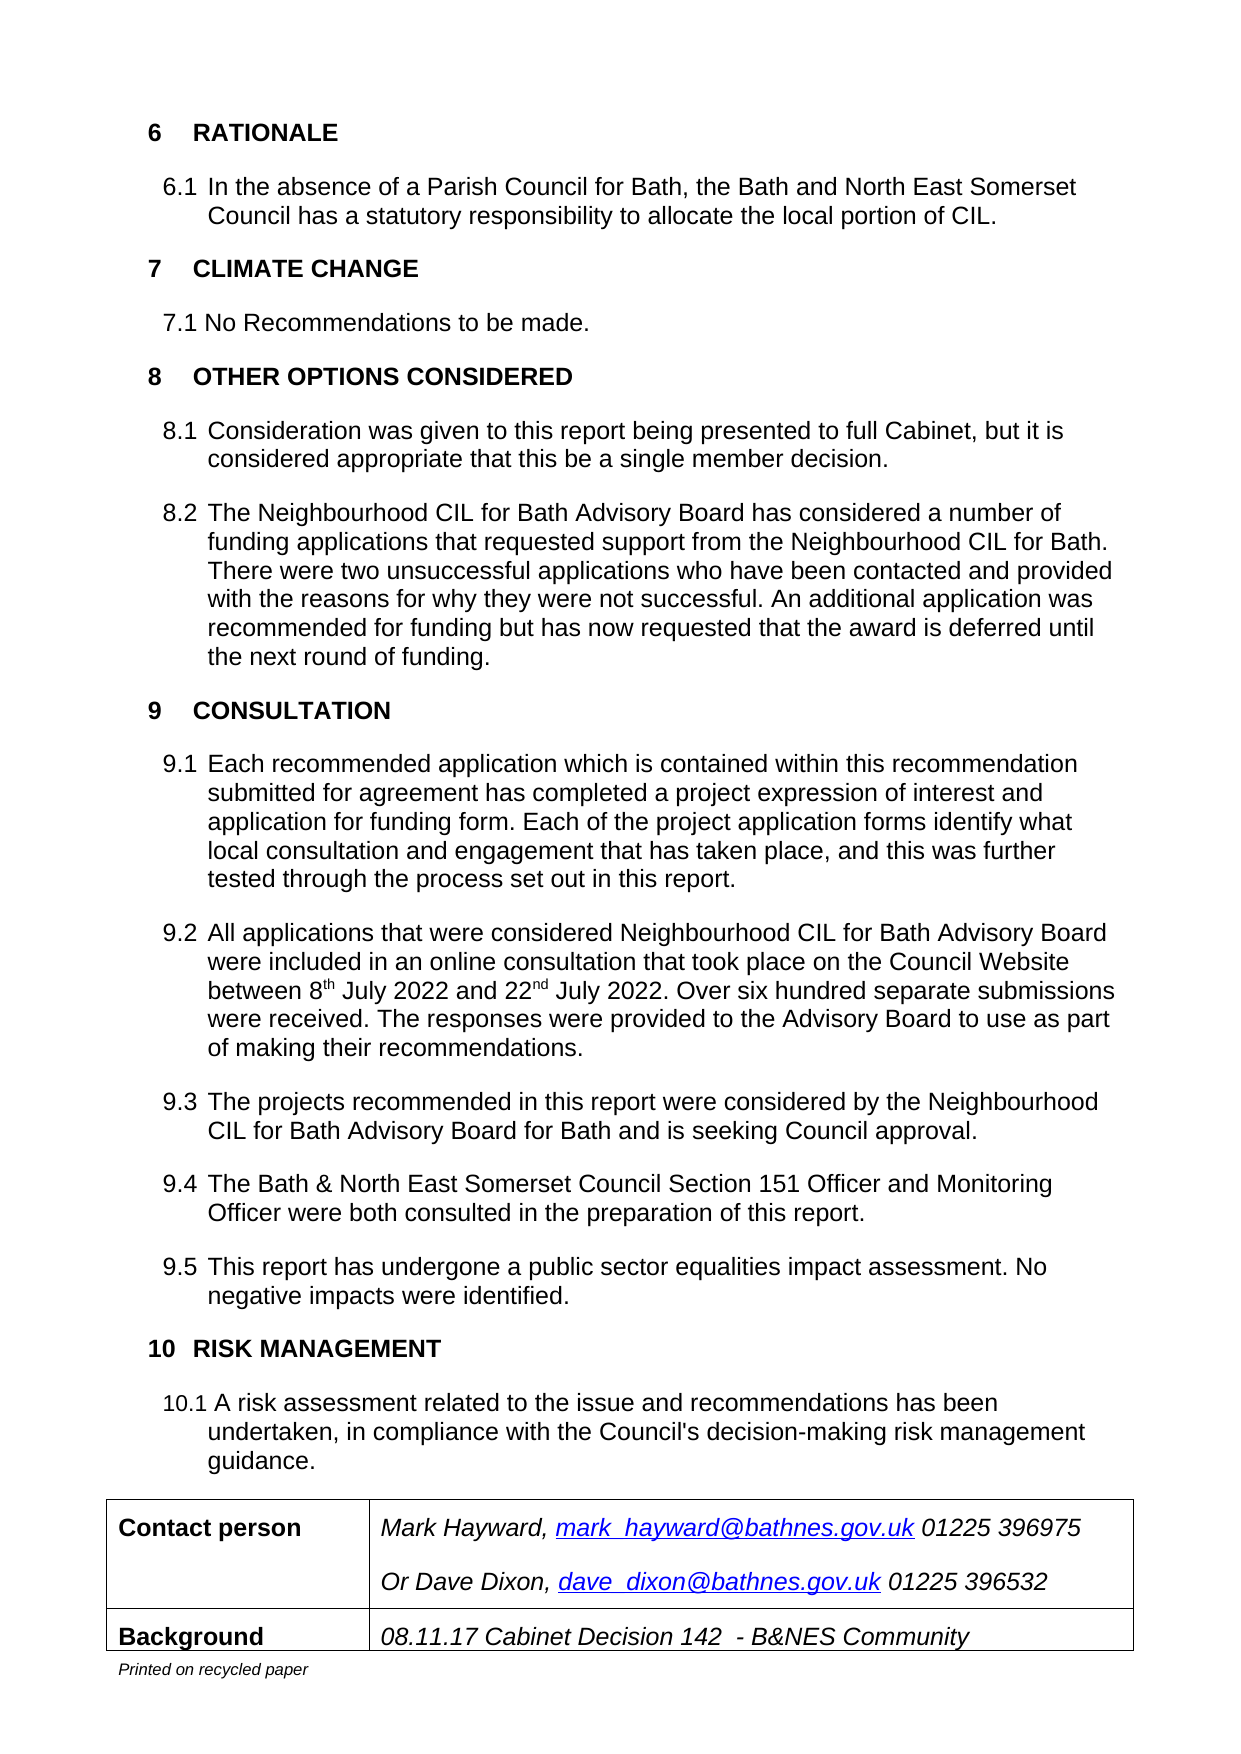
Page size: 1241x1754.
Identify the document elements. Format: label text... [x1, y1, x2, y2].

text The projects recommended in this report were considered by the Neighbourhood CIL for Bath Advisory Board for Bath and is seeking Council approval. [162, 1087, 1122, 1144]
table_header Mark Hayward, mark_hayward@bathnes.gov.uk 01225 396975 Or Dave Dixon, dave_dixon@bathnes.gov.uk 01225 396532 [370, 1500, 1133, 1608]
subtitle RATIONALE [148, 118, 1122, 147]
table_header Contact person [107, 1500, 369, 1608]
text Consideration was given to this report being presented to full Cabinet, but it is considered appropriate that this be a single member decision. [162, 416, 1122, 473]
text The Neighbourhood CIL for Bath Advisory Board has considered a number of funding applications that requested support from the Neighbourhood CIL for Bath. There were two unsuccessful applications who have been contacted and provided with the reasons for why they were not successful. An additional application was recommended for funding but has now requested that the award is deferred until the next round of funding. [162, 498, 1122, 671]
text This report has undergone a public sector equalities impact assessment. No negative impacts were identified. [162, 1252, 1122, 1309]
list 7.1 No Recommendations to be made. [162, 308, 1104, 337]
text Each recommended application which is contained within this recommendation submitted for agreement has completed a project expression of interest and application for funding form. Each of the project application forms identify what local consultation and engagement that has taken place, and this was further tested through the process set out in this report. [162, 749, 1122, 893]
subtitle OTHER OPTIONS CONSIDERED [148, 362, 1122, 391]
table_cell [370, 1609, 1133, 1650]
subtitle CLIMATE CHANGE [148, 254, 1122, 283]
text All applications that were considered Neighbourhood CIL for Bath Advisory Board were included in an online consultation that took place on the Council Website between 8th July 2022 and 22nd July 2022. Over six hundred separate submissions were received. The responses were provided to the Advisory Board to use as part of making their recommendations. [162, 918, 1122, 1062]
text The Bath & North East Somerset Council Section 151 Officer and Monitoring Officer were both consulted in the preparation of this report. [162, 1169, 1122, 1227]
subtitle consultation [148, 696, 1122, 724]
text A risk assessment related to the issue and recommendations has been undertaken, in compliance with the Council's decision-making risk management guidance. [162, 1388, 1122, 1474]
table_cell Background papers [107, 1609, 369, 1650]
text In the absence of a Parish Council for Bath, the Bath and North East Somerset Council has a statutory responsibility to allocate the local portion of CIL. [162, 172, 1122, 229]
subtitle risk management [148, 1334, 1122, 1363]
